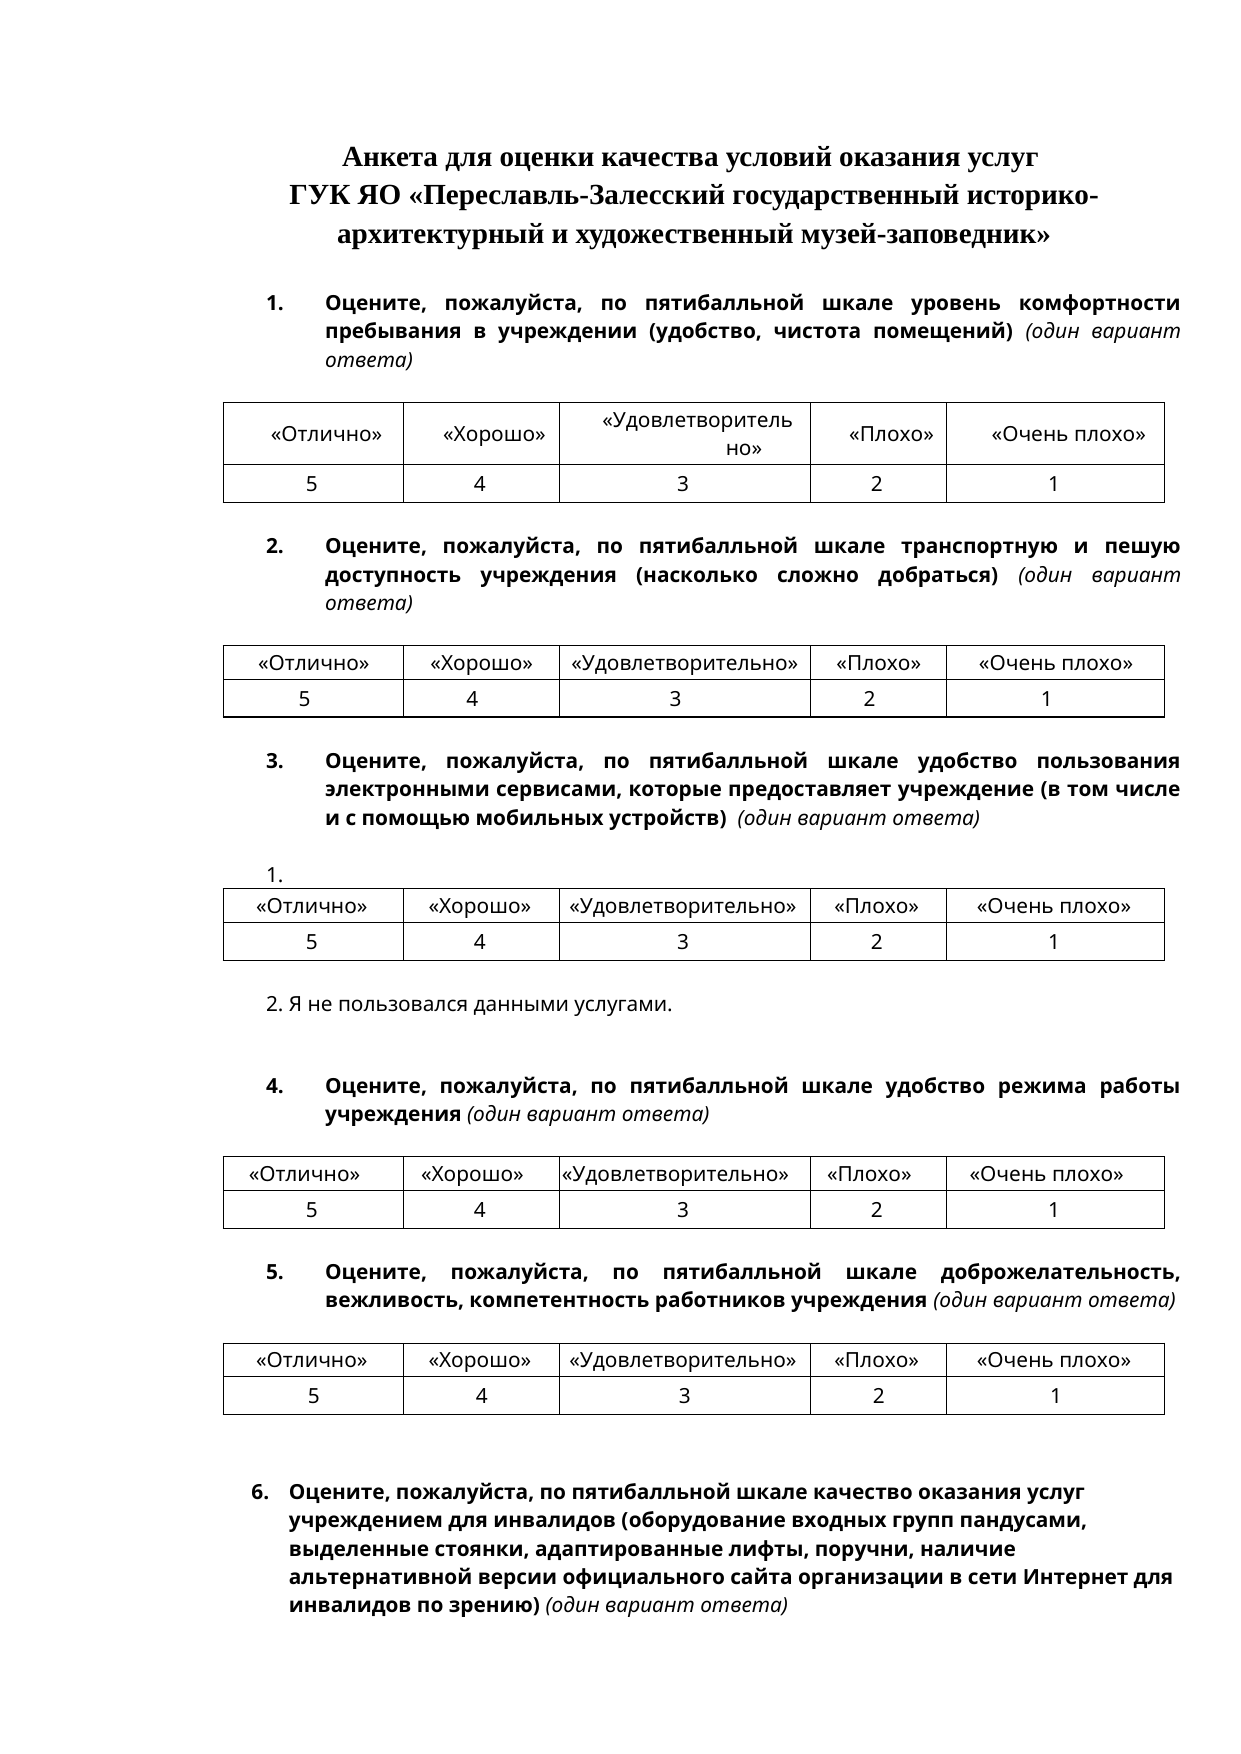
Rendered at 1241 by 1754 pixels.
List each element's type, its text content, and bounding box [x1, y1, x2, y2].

list Оцените, пожалуйста, по пятибалльной шкале качество оказания услуг учреждением для инвалидов (оборудование входных групп пандусами, выделенные стоянки, адаптированные лифты, поручни, наличие альтернативной версии официального сайта организации в сети Интернет для инвалидов по зрению) (один вариант ответа) [251, 1477, 1181, 1619]
table_cell 3 [560, 680, 810, 716]
table_header «Хорошо» [404, 1157, 559, 1190]
table_header «Очень плохо» [947, 403, 1164, 464]
table_cell 1 [947, 923, 1164, 959]
table_cell 2 [811, 465, 946, 502]
list Оцените, пожалуйста, по пятибалльной шкале удобство пользования электронными сервисами, которые предоставляет учреждение (в том числе и с помощью мобильных устройств) (один вариант ответа) [266, 746, 1181, 831]
table_header «Отлично» [224, 1157, 403, 1190]
table_cell 1 [947, 1191, 1164, 1228]
list Оцените, пожалуйста, по пятибалльной шкале доброжелательность, вежливость, компетентность работников учреждения (один вариант ответа) [266, 1257, 1181, 1314]
table_cell 4 [404, 1191, 559, 1228]
table_cell 4 [404, 923, 559, 959]
table_header «Хорошо» [404, 403, 559, 464]
table_header «Отлично» [224, 403, 403, 464]
table_header «Плохо» [811, 1344, 946, 1376]
list Оцените, пожалуйста, по пятибалльной шкале уровень комфортности пребывания в учреждении (удобство, чистота помещений) (один вариант ответа) [266, 288, 1181, 373]
table_cell 2 [811, 1377, 946, 1414]
subtitle Анкета для оценки качества условий оказания услуг ГУК ЯО «Переславль-Залесский государственный историко-архитектурный и художественный музей-заповедник» [207, 139, 1181, 249]
table_header «Хорошо» [404, 646, 559, 679]
text 1. [266, 860, 1181, 888]
table_header «Хорошо» [404, 889, 559, 922]
table_cell 5 [224, 1191, 403, 1228]
table_cell 2 [811, 923, 946, 959]
table_header «Удовлетворительно» [560, 1157, 810, 1190]
table_cell 3 [560, 923, 810, 959]
table_cell 5 [224, 465, 403, 502]
list Оцените, пожалуйста, по пятибалльной шкале транспортную и пешую доступность учреждения (насколько сложно добраться) (один вариант ответа) [266, 531, 1181, 617]
table_header «Отлично» [224, 1344, 403, 1376]
table_cell 4 [404, 680, 559, 716]
table_header «Удовлетворительно» [560, 1344, 810, 1376]
table_header «Хорошо» [404, 1344, 559, 1376]
table_cell 5 [224, 923, 403, 959]
table_cell 3 [560, 465, 810, 502]
table_cell 1 [947, 465, 1164, 502]
table_cell 5 [224, 680, 403, 716]
table_cell 4 [404, 1377, 559, 1414]
table_cell 3 [560, 1377, 810, 1414]
table_cell 5 [224, 1377, 403, 1414]
table_header «Удовлетворительно» [560, 646, 810, 679]
table_header «Очень плохо» [947, 646, 1164, 679]
list Оцените, пожалуйста, по пятибалльной шкале удобство режима работы учреждения (один вариант ответа) [266, 1071, 1181, 1128]
table_header «Плохо» [811, 403, 946, 464]
table_cell 3 [560, 1191, 810, 1228]
table_header «Удовлетворительно» [560, 889, 810, 922]
table_cell 2 [811, 680, 946, 716]
table_cell 2 [811, 1191, 946, 1228]
table_header «Плохо» [811, 889, 946, 922]
table_cell 4 [404, 465, 559, 502]
table_cell 1 [947, 680, 1164, 716]
table_header «Очень плохо» [947, 1344, 1164, 1376]
table_header «Плохо» [811, 646, 946, 679]
table_header «Плохо» [811, 1157, 946, 1190]
table_header «Удовлетворительно» [560, 403, 810, 464]
table_header «Очень плохо» [947, 889, 1164, 922]
table_header «Отлично» [224, 889, 403, 922]
table_header «Отлично» [224, 646, 403, 679]
table_cell 1 [947, 1377, 1164, 1414]
table_header «Очень плохо» [947, 1157, 1164, 1190]
text 2. Я не пользовался данными услугами. [266, 989, 1181, 1017]
